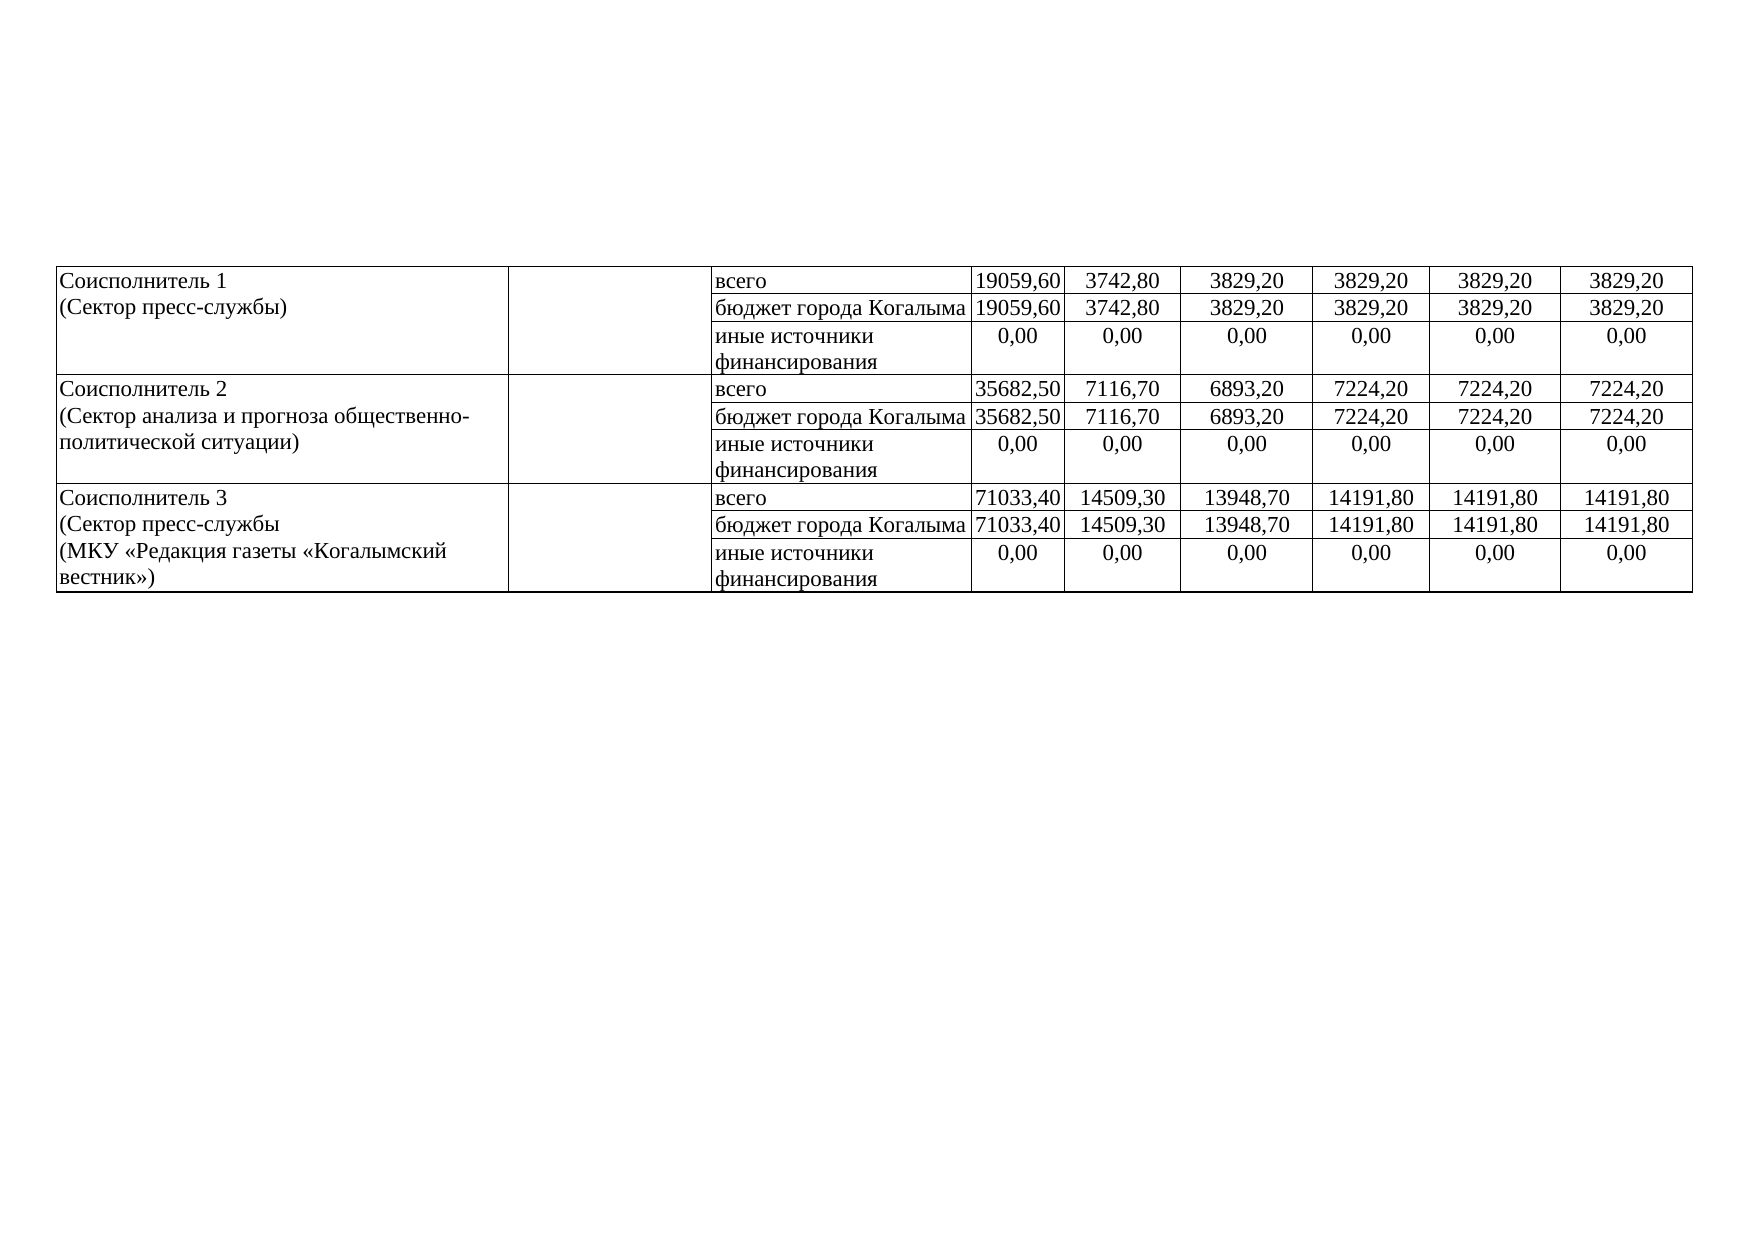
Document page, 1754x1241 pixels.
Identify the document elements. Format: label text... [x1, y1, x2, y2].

table_header всего [712, 267, 971, 293]
table_cell 71033,40 [972, 484, 1064, 510]
table_cell 0,00 [1430, 322, 1560, 374]
table_cell 3829,20 [1313, 294, 1429, 321]
table_cell 13948,70 [1181, 484, 1312, 510]
table_cell всего [712, 375, 971, 402]
table_header 3829,20 [1313, 267, 1429, 293]
table_header 3742,80 [1065, 267, 1180, 293]
table_cell иные источники финансирования [712, 430, 971, 483]
table_cell бюджет города Когалыма [712, 294, 971, 321]
table_cell 7224,20 [1561, 403, 1692, 429]
table_header 3829,20 [1430, 267, 1560, 293]
table_cell 0,00 [1065, 322, 1180, 374]
table_cell 14191,80 [1313, 484, 1429, 510]
table_header 3829,20 [1561, 267, 1692, 293]
table_header [509, 267, 711, 374]
table_cell иные источники финансирования [712, 539, 971, 591]
table_cell 0,00 [972, 430, 1064, 483]
table_cell 0,00 [1430, 430, 1560, 483]
table_cell 35682,50 [972, 375, 1064, 402]
table_cell 14191,80 [1561, 511, 1692, 538]
table_cell 7116,70 [1065, 403, 1180, 429]
table_cell 19059,60 [972, 294, 1064, 321]
table_cell 14191,80 [1313, 511, 1429, 538]
table_cell Соисполнитель 3 (Сектор пресс-службы (МКУ «Редакция газеты «Когалымский вестник») [57, 484, 508, 591]
table_cell [509, 484, 711, 591]
table_cell [509, 375, 711, 483]
table_cell 0,00 [1561, 322, 1692, 374]
table_cell 0,00 [1181, 322, 1312, 374]
table_cell всего [712, 484, 971, 510]
table_cell 0,00 [1561, 430, 1692, 483]
table_header 19059,60 [972, 267, 1064, 293]
table_cell 35682,50 [972, 403, 1064, 429]
table_cell 7224,20 [1561, 375, 1692, 402]
table_cell 0,00 [972, 539, 1064, 591]
table_cell 7224,20 [1430, 375, 1560, 402]
table_cell 0,00 [1430, 539, 1560, 591]
table_cell 0,00 [1181, 430, 1312, 483]
table_cell 3829,20 [1561, 294, 1692, 321]
table_header Соисполнитель 1 (Сектор пресс-службы) [57, 267, 508, 374]
table_cell 3829,20 [1430, 294, 1560, 321]
table_cell 7224,20 [1313, 403, 1429, 429]
table_cell 6893,20 [1181, 375, 1312, 402]
table_cell 14191,80 [1430, 511, 1560, 538]
table_header 3829,20 [1181, 267, 1312, 293]
table_cell Соисполнитель 2 (Сектор анализа и прогноза общественно-политической ситуации) [57, 375, 508, 483]
table_cell 71033,40 [972, 511, 1064, 538]
table_cell 14191,80 [1430, 484, 1560, 510]
table_cell 0,00 [1065, 430, 1180, 483]
table_cell 14509,30 [1065, 484, 1180, 510]
table_cell 0,00 [1313, 539, 1429, 591]
table_cell 0,00 [1065, 539, 1180, 591]
table_cell 7116,70 [1065, 375, 1180, 402]
table_cell 13948,70 [1181, 511, 1312, 538]
table_cell 7224,20 [1313, 375, 1429, 402]
table_cell 7224,20 [1430, 403, 1560, 429]
table_cell бюджет города Когалыма [712, 511, 971, 538]
table_cell 0,00 [972, 322, 1064, 374]
table_cell 3829,20 [1181, 294, 1312, 321]
table_cell 14509,30 [1065, 511, 1180, 538]
table_cell 6893,20 [1181, 403, 1312, 429]
table_cell 3742,80 [1065, 294, 1180, 321]
table_cell 14191,80 [1561, 484, 1692, 510]
table_cell 0,00 [1561, 539, 1692, 591]
table_cell иные источники финансирования [712, 322, 971, 374]
table_cell 0,00 [1181, 539, 1312, 591]
table_cell бюджет города Когалыма [712, 403, 971, 429]
table_cell 0,00 [1313, 322, 1429, 374]
table_cell 0,00 [1313, 430, 1429, 483]
